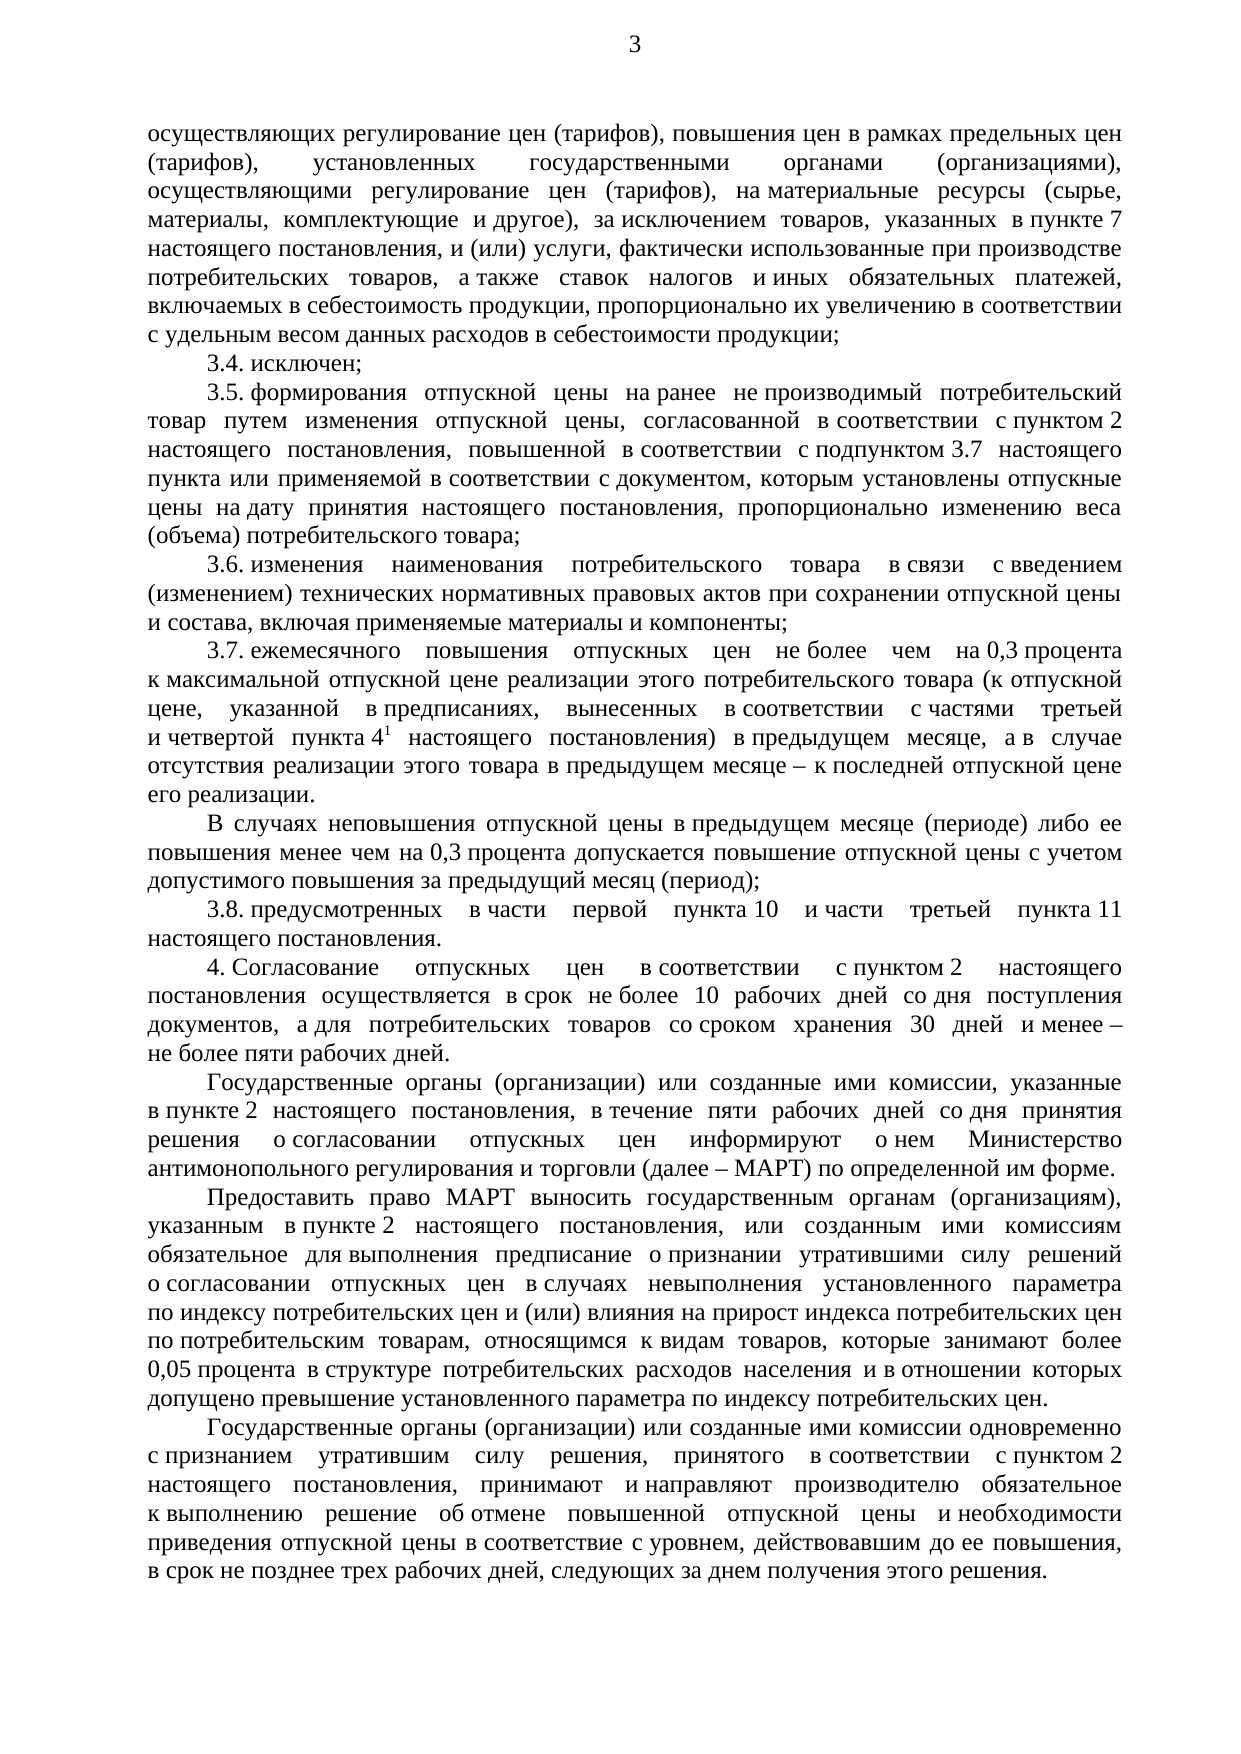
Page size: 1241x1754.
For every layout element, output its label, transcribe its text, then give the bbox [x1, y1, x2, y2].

text 3.8. предусмотренных в части первой пункта 10 и части третьей пункта 11 настоящего постановления. [147, 894, 1122, 952]
text Государственные органы (организации) или созданные ими комиссии одновременно с признанием утратившим силу решения, принятого в соответствии с пунктом 2 настоящего постановления, принимают и направляют производителю обязательное к выполнению решение об отмене повышенной отпускной цены и необходимости приведения отпускной цены в соответствие с уровнем, действовавшим до ее повышения, в срок не позднее трех рабочих дней, следующих за днем получения этого решения. [147, 1412, 1122, 1584]
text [147, 118, 1122, 348]
text 3.5. формирования отпускной цены на ранее не производимый потребительский товар путем изменения отпускной цены, согласованной в соответствии с пунктом 2 настоящего постановления, повышенной в соответствии с подпунктом 3.7 настоящего пункта или применяемой в соответствии с документом, которым установлены отпускные цены на дату принятия настоящего постановления, пропорционально изменению веса (объема) потребительского товара; [147, 377, 1122, 549]
text 3.7. ежемесячного повышения отпускных цен не более чем на 0,3 процента к максимальной отпускной цене реализации этого потребительского товара (к отпускной цене, указанной в предписаниях, вынесенных в соответствии с частями третьей и четвертой пункта 41 настоящего постановления) в предыдущем месяце, а в случае отсутствия реализации этого товара в предыдущем месяце – к последней отпускной цене его реализации. [147, 636, 1122, 808]
text Предоставить право МАРТ выносить государственным органам (организациям), указанным в пункте 2 настоящего постановления, или созданным ими комиссиям обязательное для выполнения предписание о признании утратившими силу решений о согласовании отпускных цен в случаях невыполнения установленного параметра по индексу потребительских цен и (или) влияния на прирост индекса потребительских цен по потребительским товарам, относящимся к видам товаров, которые занимают более 0,05 процента в структуре потребительских расходов населения и в отношении которых допущено превышение установленного параметра по индексу потребительских цен. [147, 1182, 1122, 1412]
text Государственные органы (организации) или созданные ими комиссии, указанные в пункте 2 настоящего постановления, в течение пяти рабочих дней со дня принятия решения о согласовании отпускных цен информируют о нем Министерство антимонопольного регулирования и торговли (далее – МАРТ) по определенной им форме. [147, 1067, 1122, 1182]
text 4. Согласование отпускных цен в соответствии с пунктом 2 настоящего постановления осуществляется в срок не более 10 рабочих дней со дня поступления документов, а для потребительских товаров со сроком хранения 30 дней и менее – не более пяти рабочих дней. [147, 952, 1122, 1067]
text 3.4. исключен; [147, 348, 1122, 377]
text В случаях неповышения отпускной цены в предыдущем месяце (периоде) либо ее повышения менее чем на 0,3 процента допускается повышение отпускной цены с учетом допустимого повышения за предыдущий месяц (период); [147, 808, 1122, 894]
text 3.6. изменения наименования потребительского товара в связи с введением (изменением) технических нормативных правовых актов при сохранении отпускной цены и состава, включая применяемые материалы и компоненты; [147, 549, 1122, 636]
